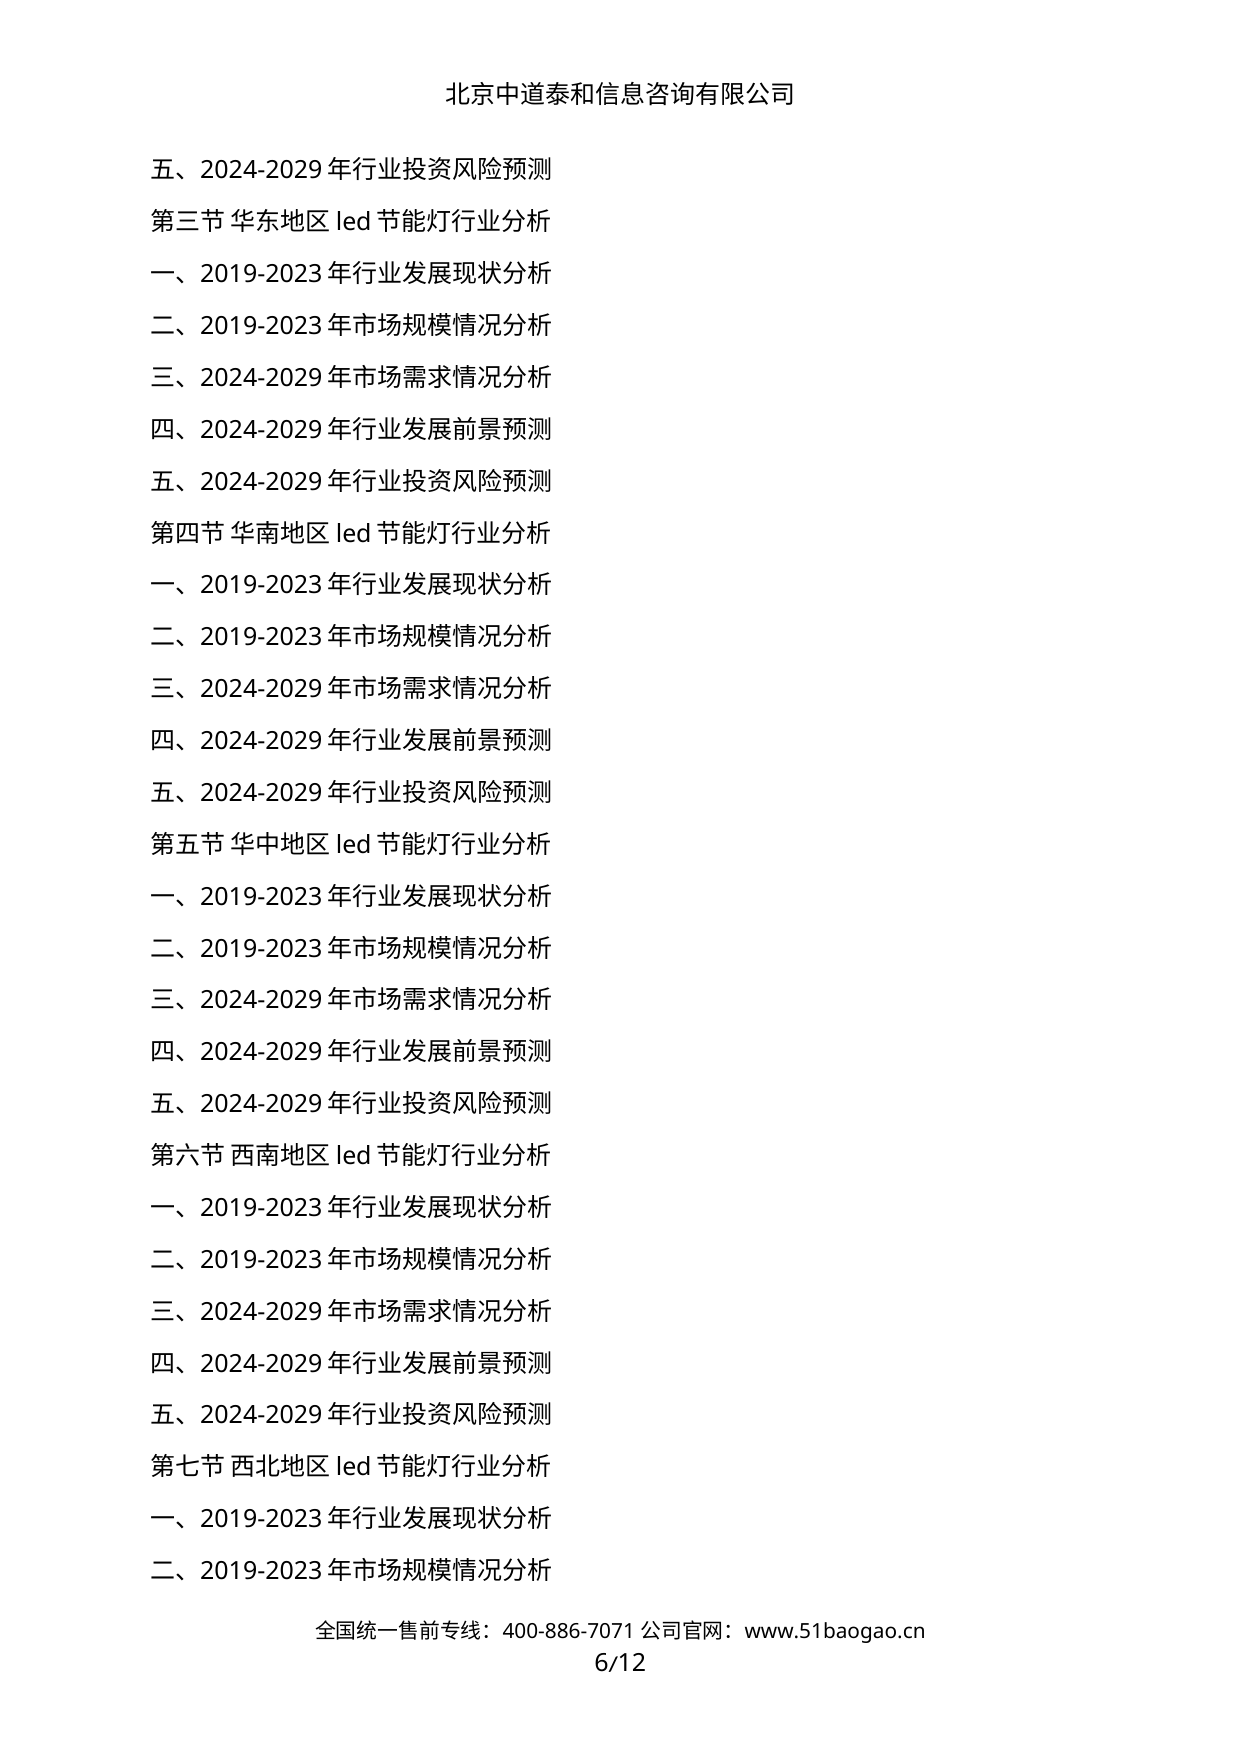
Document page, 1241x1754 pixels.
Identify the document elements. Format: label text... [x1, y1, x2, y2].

text 第三节 华东地区led节能灯行业分析 [150, 202, 1090, 238]
text 四、2024-2029年行业发展前景预测 [150, 1343, 1090, 1379]
text 一、2019-2023年行业发展现状分析 [150, 254, 1090, 290]
text 第六节 西南地区led节能灯行业分析 [150, 1136, 1090, 1172]
text 第五节 华中地区led节能灯行业分析 [150, 824, 1090, 861]
text 四、2024-2029年行业发展前景预测 [150, 409, 1090, 446]
text 二、2019-2023年市场规模情况分析 [150, 306, 1090, 342]
text 第四节 华南地区led节能灯行业分析 [150, 513, 1090, 549]
text 三、2024-2029年市场需求情况分析 [150, 980, 1090, 1016]
text 五、2024-2029年行业投资风险预测 [150, 150, 1090, 186]
text 三、2024-2029年市场需求情况分析 [150, 669, 1090, 705]
text 二、2019-2023年市场规模情况分析 [150, 617, 1090, 653]
text 第七节 西北地区led节能灯行业分析 [150, 1447, 1090, 1483]
text 一、2019-2023年行业发展现状分析 [150, 1499, 1090, 1535]
text 二、2019-2023年市场规模情况分析 [150, 928, 1090, 964]
text 四、2024-2029年行业发展前景预测 [150, 1032, 1090, 1068]
text 一、2019-2023年行业发展现状分析 [150, 876, 1090, 912]
text 三、2024-2029年市场需求情况分析 [150, 357, 1090, 394]
text 五、2024-2029年行业投资风险预测 [150, 772, 1090, 809]
text 一、2019-2023年行业发展现状分析 [150, 565, 1090, 601]
text 一、2019-2023年行业发展现状分析 [150, 1187, 1090, 1224]
text 二、2019-2023年市场规模情况分析 [150, 1551, 1090, 1587]
text 二、2019-2023年市场规模情况分析 [150, 1239, 1090, 1276]
text 五、2024-2029年行业投资风险预测 [150, 461, 1090, 497]
text 三、2024-2029年市场需求情况分析 [150, 1291, 1090, 1327]
text 四、2024-2029年行业发展前景预测 [150, 721, 1090, 757]
text 五、2024-2029年行业投资风险预测 [150, 1395, 1090, 1431]
text 五、2024-2029年行业投资风险预测 [150, 1084, 1090, 1120]
